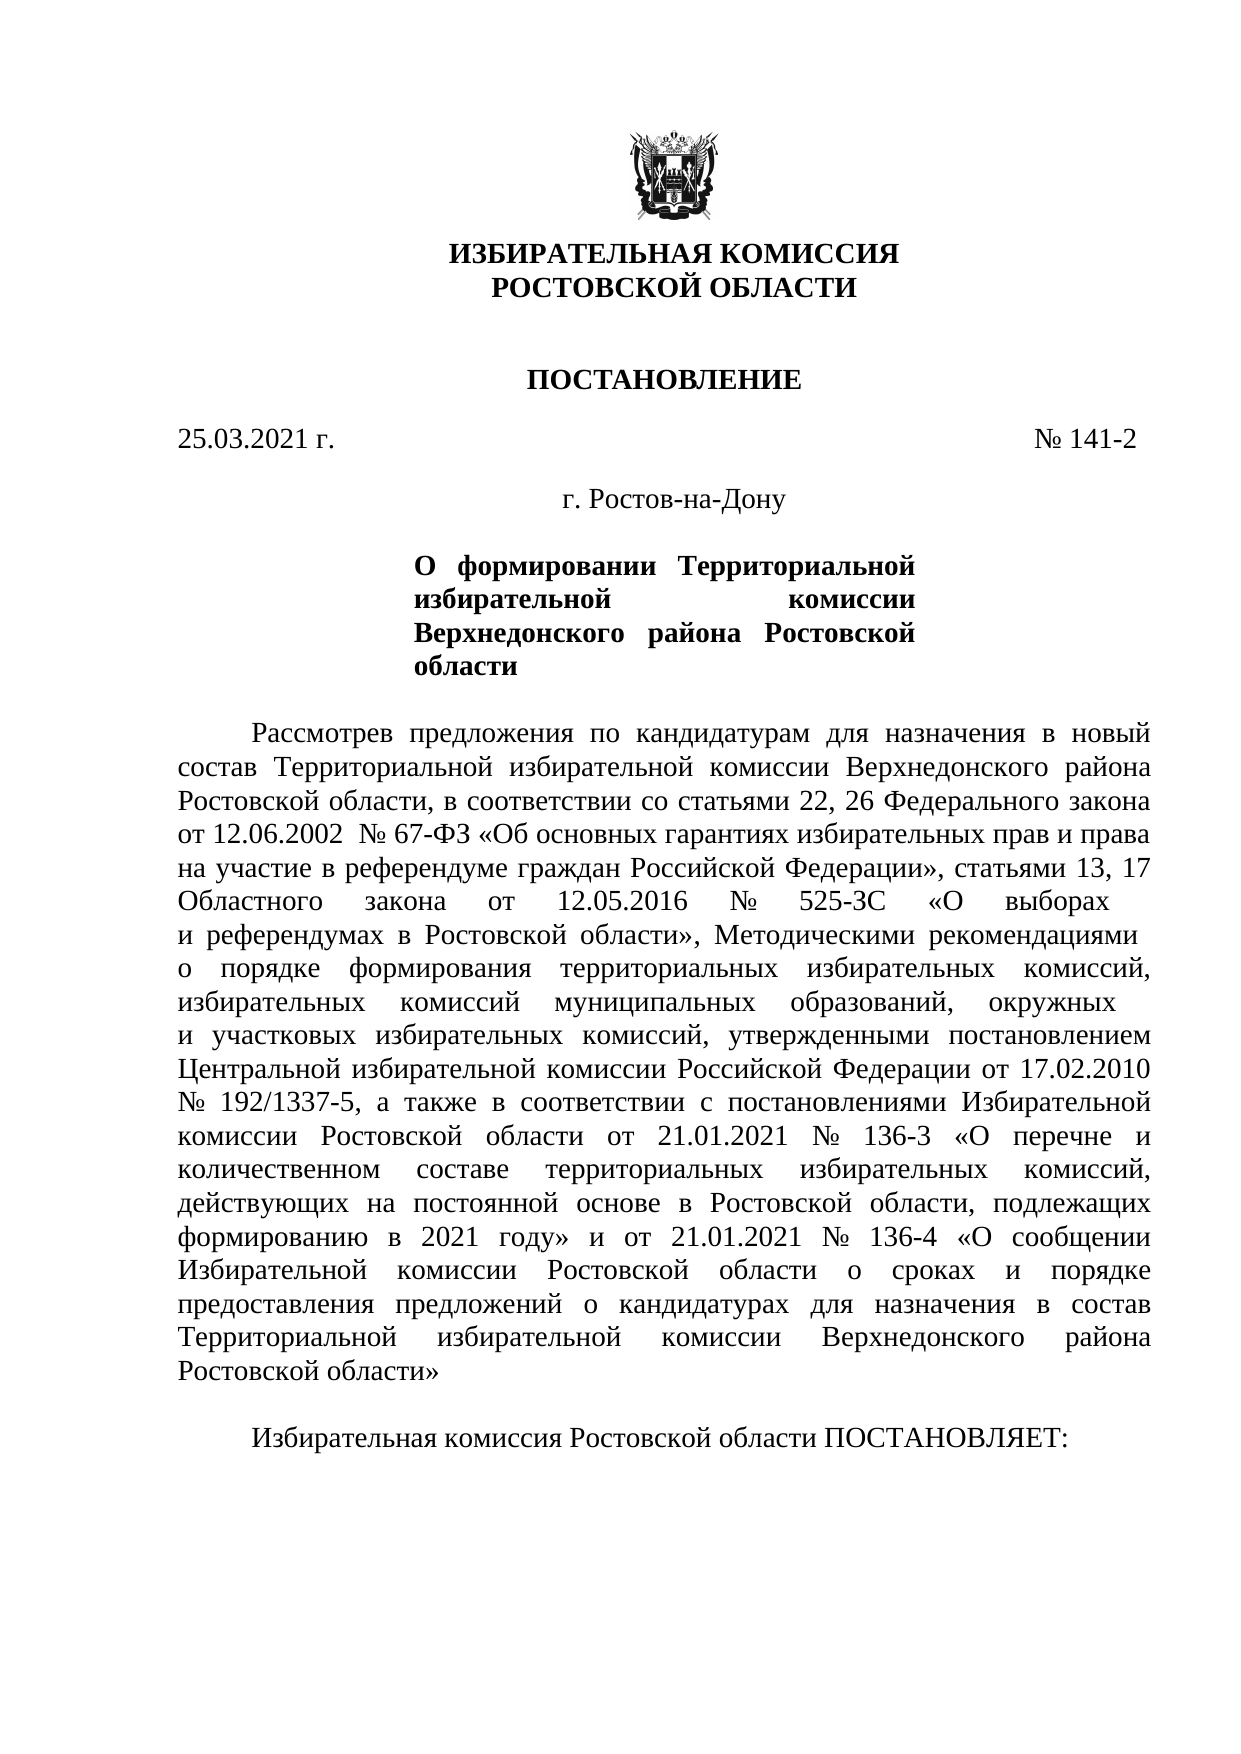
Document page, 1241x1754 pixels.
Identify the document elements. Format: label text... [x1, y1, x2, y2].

subtitle ПОСТАНОВЛЕНИЕ [177, 362, 1152, 396]
text О формировании Территориальной избирательной комиссии Верхнедонского района Ростовской области [413, 548, 916, 682]
text ИЗБИРАТЕЛЬНАЯ КОМИССИЯ [177, 232, 1171, 270]
text РОСТОВСКОЙ ОБЛАСТИ [177, 270, 1171, 304]
table_header 25.03.2021 г. [166, 421, 664, 454]
table_header № 141-2 [664, 421, 1163, 454]
text Рассмотрев предложения по кандидатурам для назначения в новый состав Территориальной избирательной комиссии Верхнедонского района Ростовской области, в соответствии со статьями 22, 26 Федерального закона от 12.06.2002 № 67-ФЗ «Об основных гарантиях избирательных прав и права на участие в референдуме граждан Российской Федерации», статьями 13, 17 Областного закона от 12.05.2016 № 525-ЗС «О выборах и референдумах в Ростовской области», Методическими рекомендациями о порядке формирования территориальных избирательных комиссий, избирательных комиссий муниципальных образований, окружных и участковых избирательных комиссий, утвержденными постановлением Центральной избирательной комиссии Российской Федерации от 17.02.2010 № 192/1337-5, а также в соответствии с постановлениями Избирательной комиссии Ростовской области от 21.01.2021 № 136-3 «О перечне и количественном составе территориальных избирательных комиссий, действующих на постоянной основе в Ростовской области, подлежащих формированию в 2021 году» и от 21.01.2021 № 136-4 «О сообщении Избирательной комиссии Ростовской области о сроках и порядке предоставления предложений о кандидатурах для назначения в состав Территориальной избирательной комиссии Верхнедонского района Ростовской области» [177, 716, 1152, 1386]
text г. Ростов-на-Дону [177, 481, 1171, 514]
picture [629, 130, 719, 220]
text Избирательная комиссия Ростовской области ПОСТАНОВЛЯЕТ: [177, 1420, 1152, 1453]
